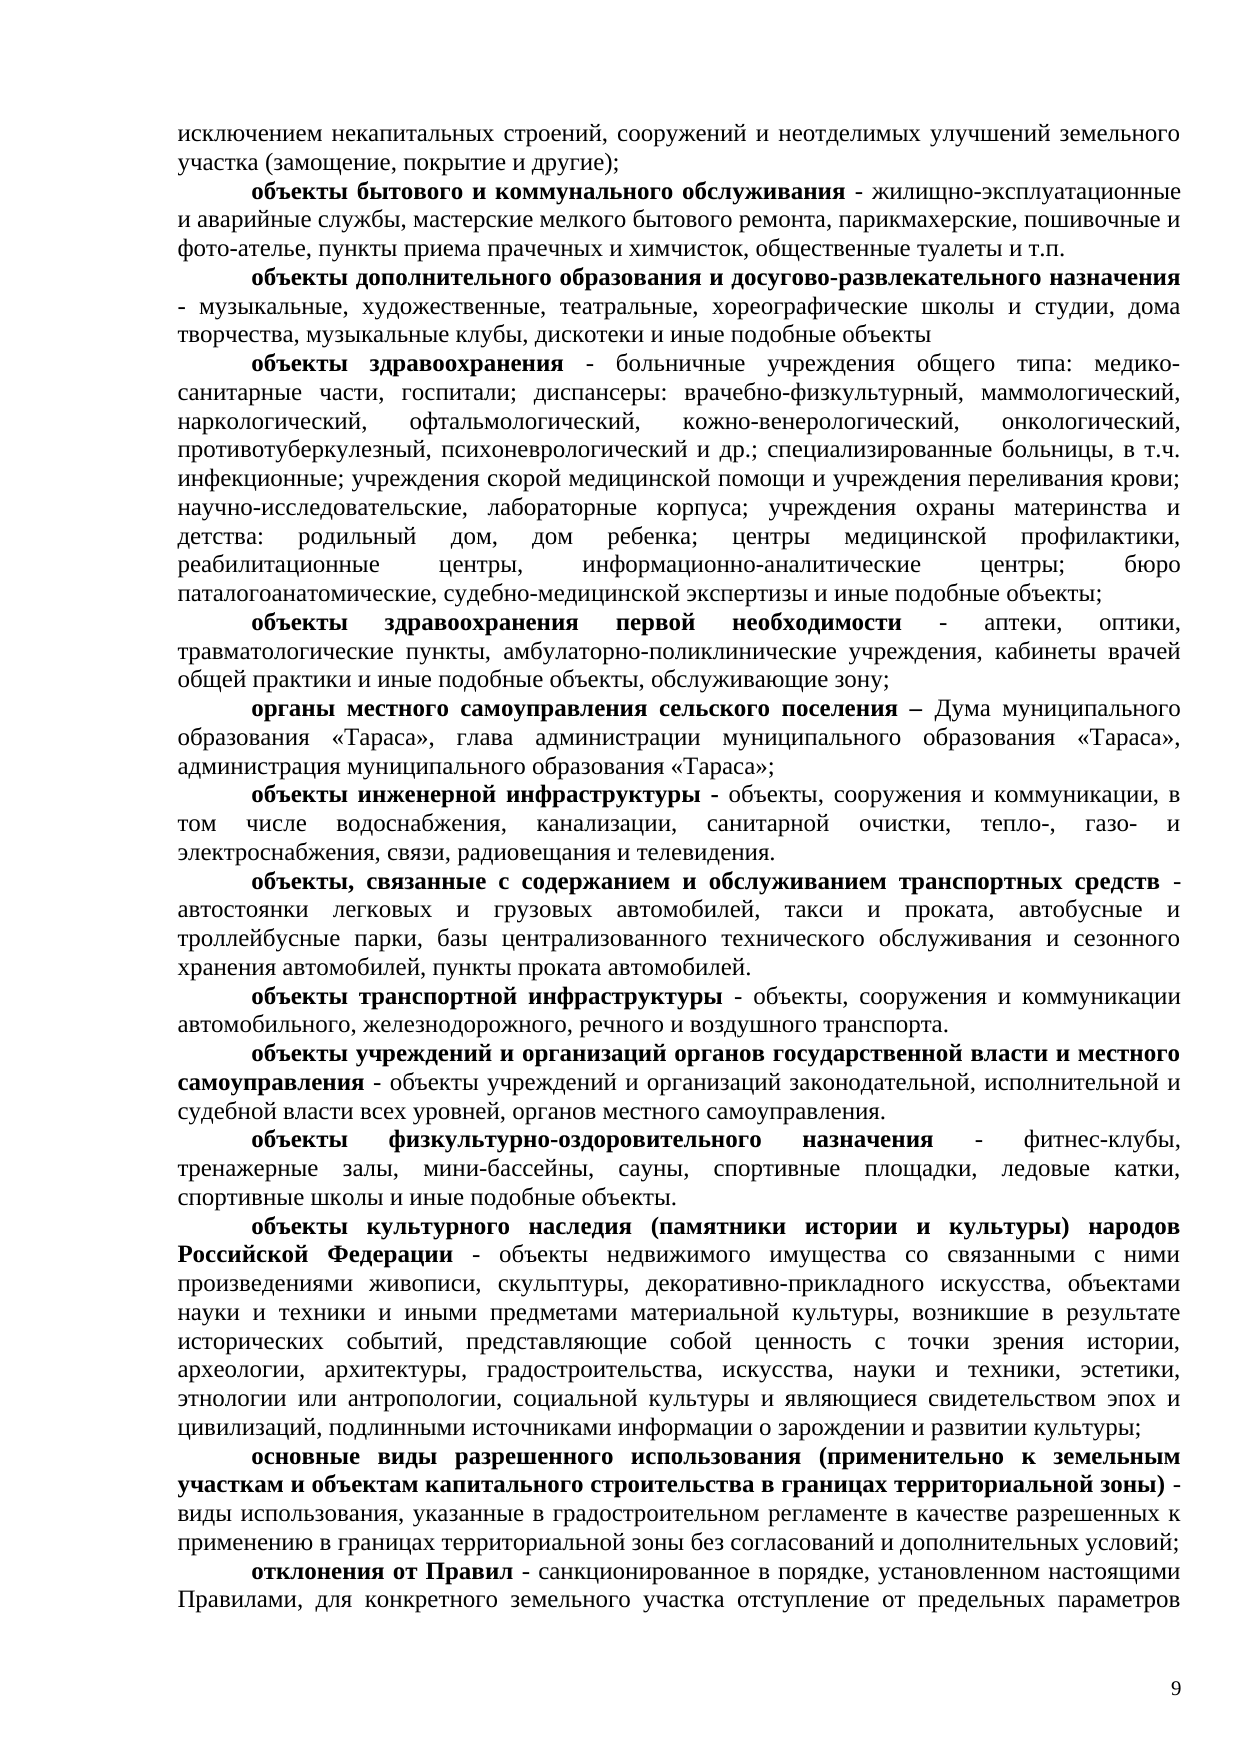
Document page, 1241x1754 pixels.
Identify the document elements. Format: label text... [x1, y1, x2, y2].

text объекты здравоохранения первой необходимости - аптеки, оптики, травматологические пункты, амбулаторно-поликлинические учреждения, кабинеты врачей общей практики и иные подобные объекты, обслуживающие зону; [177, 607, 1181, 693]
text объекты культурного наследия (памятники истории и культуры) народов Российской Федерации - объекты недвижимого имущества со связанными с ними произведениями живописи, скульптуры, декоративно-прикладного искусства, объектами науки и техники и иными предметами материальной культуры, возникшие в результате исторических событий, представляющие собой ценность с точки зрения истории, археологии, архитектуры, градостроительства, искусства, науки и техники, эстетики, этнологии или антропологии, социальной культуры и являющиеся свидетельством эпох и цивилизаций, подлинными источниками информации о зарождении и развитии культуры; [177, 1211, 1181, 1441]
text объекты физкультурно-оздоровительного назначения - фитнес-клубы, тренажерные залы, мини-бассейны, сауны, спортивные площадки, ледовые катки, спортивные школы и иные подобные объекты. [177, 1124, 1181, 1211]
text основные виды разрешенного использования (применительно к земельным участкам и объектам капитального строительства в границах территориальной зоны) - виды использования, указанные в градостроительном регламенте в качестве разрешенных к применению в границах территориальной зоны без согласований и дополнительных условий; [177, 1441, 1181, 1556]
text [177, 118, 1181, 176]
text объекты, связанные с содержанием и обслуживанием транспортных средств - автостоянки легковых и грузовых автомобилей, такси и проката, автобусные и троллейбусные парки, базы централизованного технического обслуживания и сезонного хранения автомобилей, пункты проката автомобилей. [177, 866, 1181, 981]
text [177, 1556, 1181, 1613]
text объекты инженерной инфраструктуры - объекты, сооружения и коммуникации, в том числе водоснабжения, канализации, санитарной очистки, тепло-, газо- и электроснабжения, связи, радиовещания и телевидения. [177, 779, 1181, 866]
text объекты транспортной инфраструктуры - объекты, сооружения и коммуникации автомобильного, железнодорожного, речного и воздушного транспорта. [177, 981, 1181, 1038]
text объекты бытового и коммунального обслуживания - жилищно-эксплуатационные и аварийные службы, мастерские мелкого бытового ремонта, парикмахерские, пошивочные и фото-ателье, пункты приема прачечных и химчисток, общественные туалеты и т.п. [177, 176, 1181, 262]
text объекты учреждений и организаций органов государственной власти и местного самоуправления - объекты учреждений и организаций законодательной, исполнительной и судебной власти всех уровней, органов местного самоуправления. [177, 1038, 1181, 1124]
text объекты дополнительного образования и досугово-развлекательного назначения - музыкальные, художественные, театральные, хореографические школы и студии, дома творчества, музыкальные клубы, дискотеки и иные подобные объекты [177, 262, 1181, 348]
text органы местного самоуправления сельского поселения – Дума муниципального образования «Тараса», глава администрации муниципального образования «Тараса», администрация муниципального образования «Тараса»; [177, 693, 1181, 779]
text объекты здравоохранения - больничные учреждения общего типа: медико-санитарные части, госпитали; диспансеры: врачебно-физкультурный, маммологический, наркологический, офтальмологический, кожно-венерологический, онкологический, противотуберкулезный, психоневрологический и др.; специализированные больницы, в т.ч. инфекционные; учреждения скорой медицинской помощи и учреждения переливания крови; научно-исследовательские, лабораторные корпуса; учреждения охраны материнства и детства: родильный дом, дом ребенка; центры медицинской профилактики, реабилитационные центры, информационно-аналитические центры; бюро паталогоанатомические, судебно-медицинской экспертизы и иные подобные объекты; [177, 348, 1181, 607]
